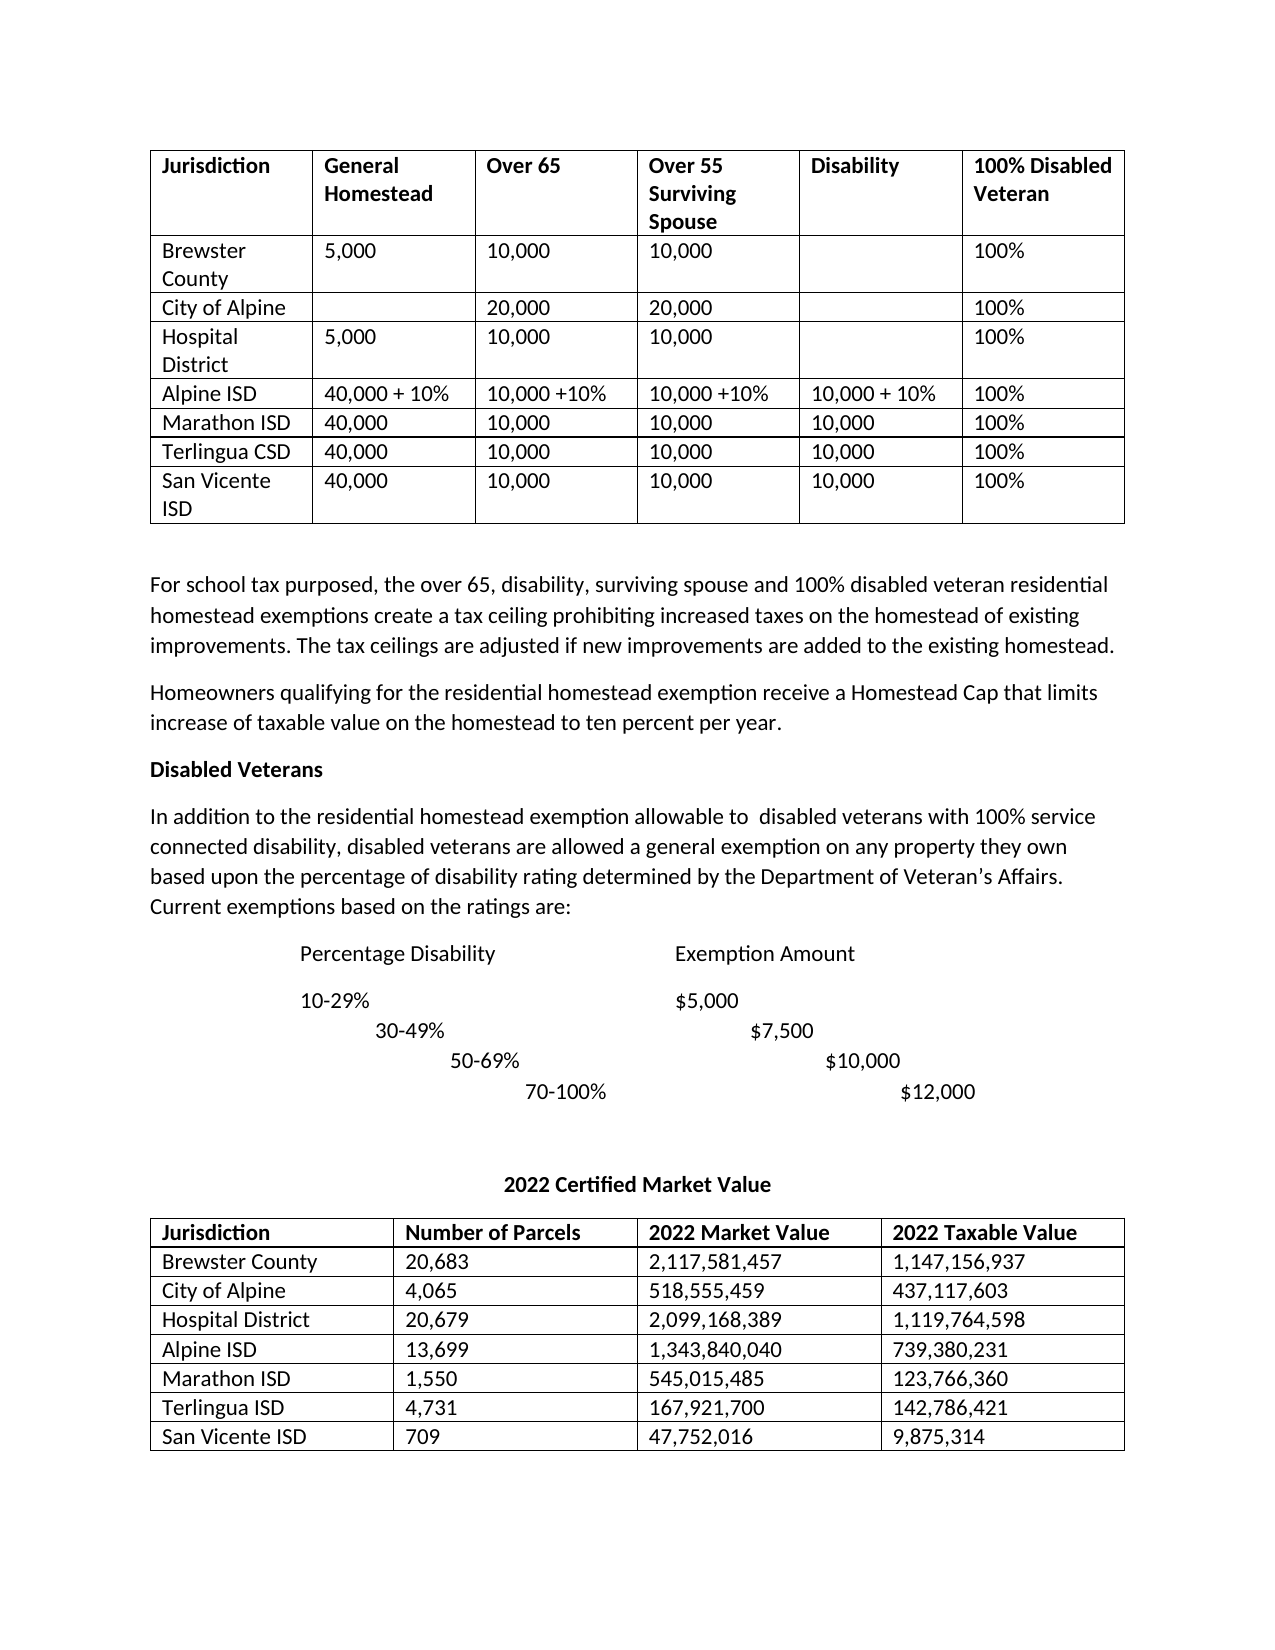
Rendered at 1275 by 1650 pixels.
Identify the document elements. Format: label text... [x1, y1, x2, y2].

table_header 2022 Market Value [638, 1219, 881, 1246]
table_cell San Vicente ISD [151, 467, 312, 523]
table_header Jurisdiction [151, 1219, 393, 1246]
table_cell 545,015,485 [638, 1364, 881, 1392]
table_cell 10,000 [476, 467, 637, 523]
table_cell 10,000 + 10% [800, 379, 962, 407]
table_cell 1,147,156,937 [882, 1248, 1124, 1276]
table_header Jurisdiction [151, 151, 312, 235]
text 2022 Certified Market Value [150, 1171, 1125, 1198]
table_cell Terlingua ISD [151, 1393, 393, 1421]
table_cell 123,766,360 [882, 1364, 1124, 1392]
table_cell 40,000 + 10% [313, 379, 475, 407]
table_cell 20,679 [394, 1306, 637, 1334]
table_cell Marathon ISD [151, 1364, 393, 1392]
table_cell Marathon ISD [151, 409, 312, 436]
table_cell 1,119,764,598 [882, 1306, 1124, 1334]
table_cell 100% [963, 293, 1124, 321]
table_cell 518,555,459 [638, 1277, 881, 1304]
table_cell 20,683 [394, 1248, 637, 1276]
table_cell 5,000 [313, 322, 475, 378]
table_cell 10,000 [638, 409, 799, 436]
table_cell Alpine ISD [151, 1335, 393, 1363]
table_cell 4,731 [394, 1393, 637, 1421]
table_cell 10,000 +10% [638, 379, 799, 407]
table_cell Brewster County [151, 236, 312, 292]
table_cell 40,000 [313, 438, 475, 466]
table_cell 709 [394, 1422, 637, 1450]
table_cell City of Alpine [151, 293, 312, 321]
table_cell 10,000 [476, 322, 637, 378]
table_cell [800, 236, 962, 292]
table_cell 100% [963, 409, 1124, 436]
table_cell 437,117,603 [882, 1277, 1124, 1304]
table_cell 10,000 [800, 467, 962, 523]
table_cell 100% [963, 467, 1124, 523]
table_cell 20,000 [638, 293, 799, 321]
table_cell 2,117,581,457 [638, 1248, 881, 1276]
table_header Number of Parcels [394, 1219, 637, 1246]
table_cell 10,000 [800, 438, 962, 466]
table_cell 10,000 [800, 409, 962, 436]
table_cell 20,000 [476, 293, 637, 321]
table_header Disability [800, 151, 962, 235]
table_cell 40,000 [313, 467, 475, 523]
table_cell Hospital District [151, 1306, 393, 1334]
table_cell Alpine ISD [151, 379, 312, 407]
table_cell 10,000 +10% [476, 379, 637, 407]
table_cell 100% [963, 379, 1124, 407]
table_header General Homestead [313, 151, 475, 235]
text Homeowners qualifying for the residential homestead exemption receive a Homestead Cap that limits increase of taxable value on the homestead to ten percent per year. [150, 678, 1125, 736]
text Percentage Disability Exemption Amount [150, 939, 1125, 967]
table_cell [800, 322, 962, 378]
table_cell 10,000 [638, 236, 799, 292]
table_cell 40,000 [313, 409, 475, 436]
table_cell San Vicente ISD [151, 1422, 393, 1450]
table_cell 167,921,700 [638, 1393, 881, 1421]
table_cell 1,343,840,040 [638, 1335, 881, 1363]
table_cell 2,099,168,389 [638, 1306, 881, 1334]
table_cell 9,875,314 [882, 1422, 1124, 1450]
text 10-29% $5,000 30-49% $7,500 50-69% $10,000 70-100% $12,000 [150, 986, 1125, 1105]
table_cell [800, 293, 962, 321]
table_cell 1,550 [394, 1364, 637, 1392]
table_cell City of Alpine [151, 1277, 393, 1304]
table_cell 47,752,016 [638, 1422, 881, 1450]
table_header 100% Disabled Veteran [963, 151, 1124, 235]
table_cell [313, 293, 475, 321]
table_cell 10,000 [476, 409, 637, 436]
table_cell 10,000 [638, 322, 799, 378]
table_cell 142,786,421 [882, 1393, 1124, 1421]
table_cell Hospital District [151, 322, 312, 378]
table_cell 4,065 [394, 1277, 637, 1304]
table_cell 13,699 [394, 1335, 637, 1363]
table_cell 10,000 [476, 236, 637, 292]
text For school tax purposed, the over 65, disability, surviving spouse and 100% disabled veteran residential homestead exemptions create a tax ceiling prohibiting increased taxes on the homestead of existing improvements. The tax ceilings are adjusted if new improvements are added to the existing homestead. [150, 571, 1125, 659]
table_header Over 65 [476, 151, 637, 235]
table_cell 10,000 [638, 438, 799, 466]
table_cell Brewster County [151, 1248, 393, 1276]
table_header Over 55 Surviving Spouse [638, 151, 799, 235]
table_cell Terlingua CSD [151, 438, 312, 466]
table_cell 739,380,231 [882, 1335, 1124, 1363]
table_cell 100% [963, 236, 1124, 292]
table_cell 5,000 [313, 236, 475, 292]
text In addition to the residential homestead exemption allowable to disabled veterans with 100% service connected disability, disabled veterans are allowed a general exemption on any property they own based upon the percentage of disability rating determined by the Department of Veteran’s Affairs. Current exemptions based on the ratings are: [150, 802, 1125, 920]
table_cell 10,000 [476, 438, 637, 466]
text Disabled Veterans [150, 755, 1125, 783]
table_cell 100% [963, 322, 1124, 378]
table_cell 10,000 [638, 467, 799, 523]
table_cell 100% [963, 438, 1124, 466]
table_header 2022 Taxable Value [882, 1219, 1124, 1246]
